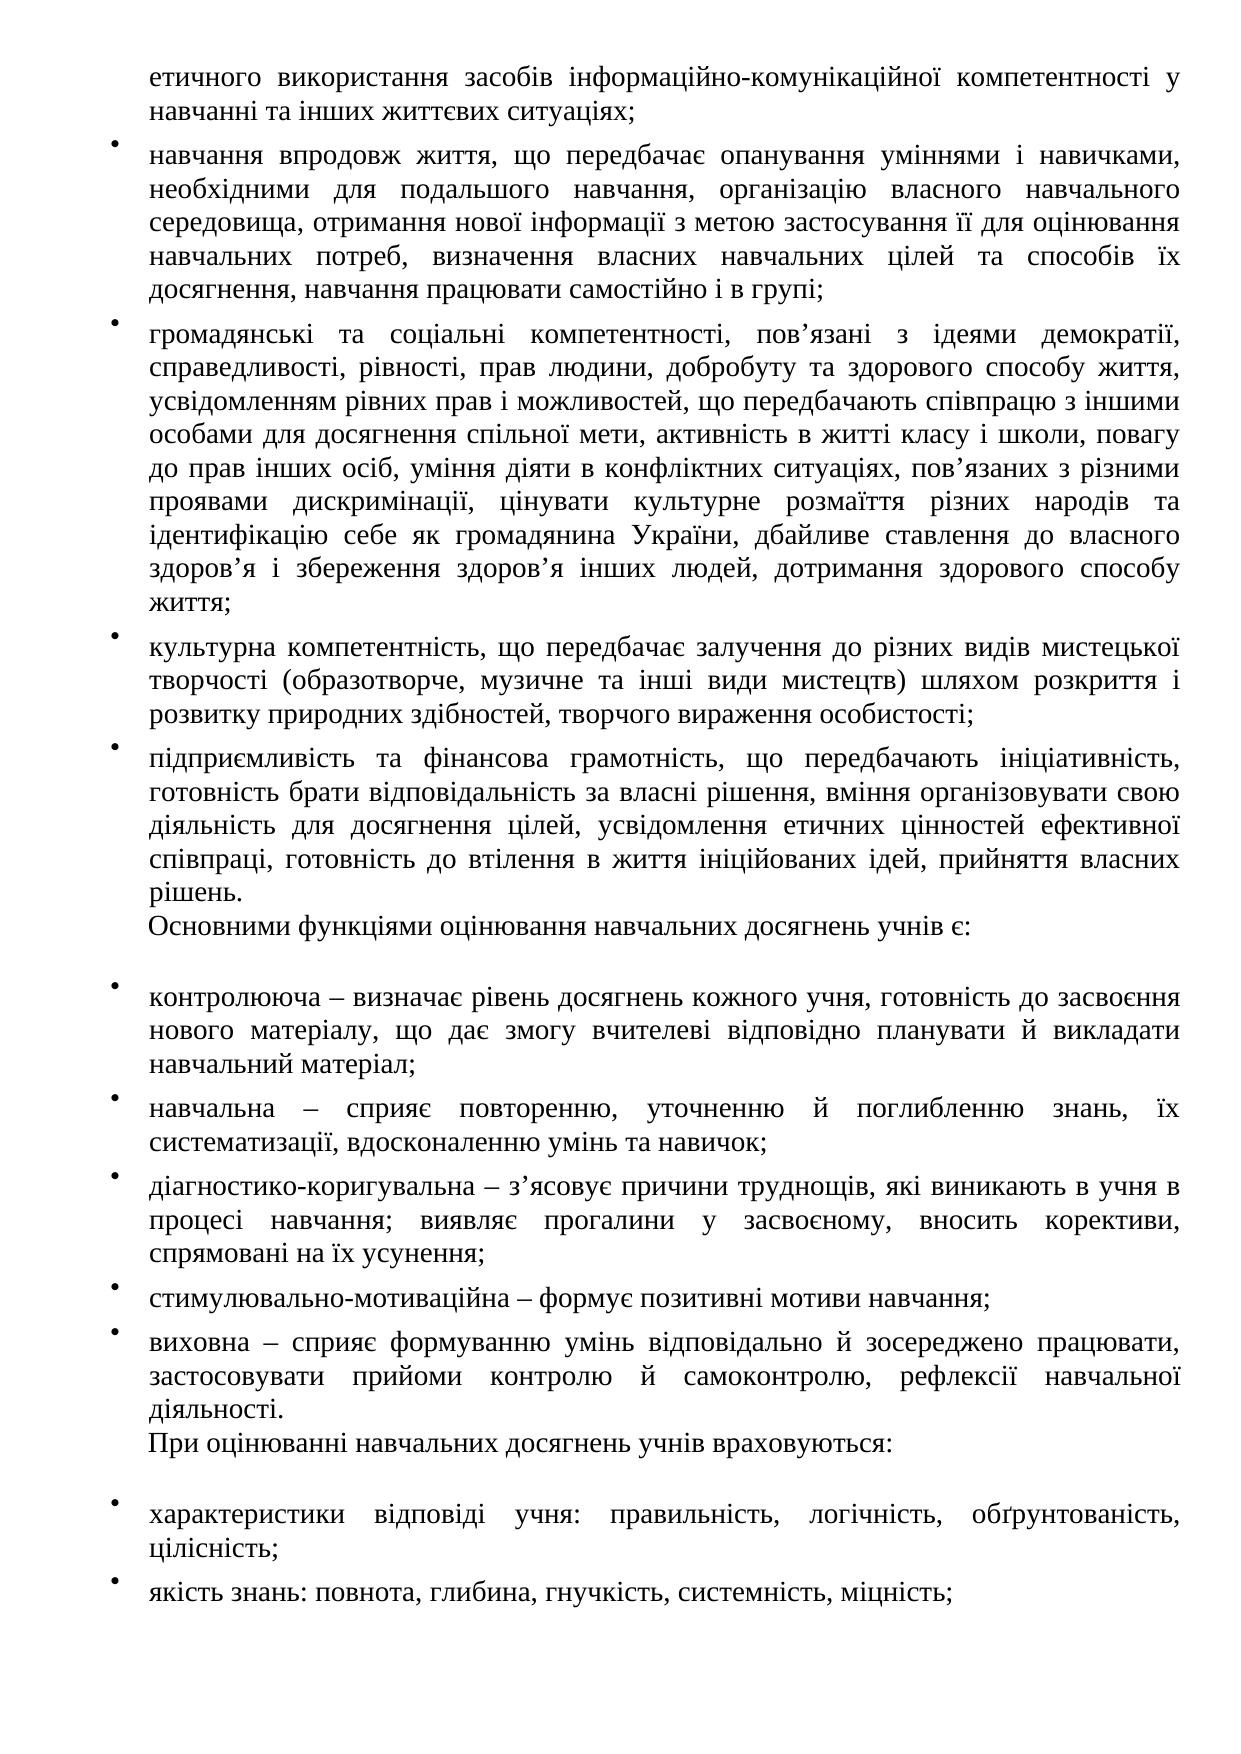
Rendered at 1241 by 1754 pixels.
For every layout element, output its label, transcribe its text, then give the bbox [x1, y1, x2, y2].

list навчальна – сприяє повторенню, уточненню й поглибленню знань, їх систематизації, вдосконаленню умінь та навичок; [111, 1091, 1181, 1158]
list стимулювально-мотиваційна – формує позитивні мотиви навчання; [111, 1280, 1181, 1314]
list якість знань: повнота, глибина, гнучкість, системність, міцність; [111, 1574, 1181, 1608]
list характеристики відповіді учня: правильність, логічність, обґрунтованість, цілісність; [111, 1496, 1181, 1563]
list діагностико-коригувальна – з’ясовує причини труднощів, які виникають в учня в процесі навчання; виявляє прогалини у засвоєному, вносить корективи, спрямовані на їх усунення; [111, 1168, 1181, 1269]
text При оцінюванні навчальних досягнень учнів враховуються: [74, 1425, 1181, 1459]
list підприємливість та фінансова грамотність, що передбачають ініціативність, готовність брати відповідальність за власні рішення, вміння організовувати свою діяльність для досягнення цілей, усвідомлення етичних цінностей ефективної співпраці, готовність до втілення в життя ініційованих ідей, прийняття власних рішень. [111, 740, 1181, 908]
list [111, 59, 1181, 126]
text Основними функціями оцінювання навчальних досягнень учнів є: [74, 908, 1181, 941]
list культурна компетентність, що передбачає залучення до різних видів мистецької творчості (образотворче, музичне та інші види мистецтв) шляхом розкриття і розвитку природних здібностей, творчого вираження особистості; [111, 629, 1181, 729]
list навчання впродовж життя, що передбачає опанування уміннями і навичками, необхідними для подальшого навчання, організацію власного навчального середовища, отримання нової інформації з метою застосування її для оцінювання навчальних потреб, визначення власних навчальних цілей та способів їх досягнення, навчання працювати самостійно і в групі; [111, 137, 1181, 305]
list контролююча – визначає рівень досягнень кожного учня, готовність до засвоєння нового матеріалу, що дає змогу вчителеві відповідно планувати й викладати навчальний матеріал; [111, 979, 1181, 1079]
list громадянські та соціальні компетентності, пов’язані з ідеями демократії, справедливості, рівності, прав людини, добробуту та здорового способу життя, усвідомленням рівних прав і можливостей, що передбачають співпрацю з іншими особами для досягнення спільної мети, активність в житті класу і школи, повагу до прав інших осіб, уміння діяти в конфліктних ситуаціях, пов’язаних з різними проявами дискримінації, цінувати культурне розмаїття різних народів та ідентифікацію себе як громадянина України, дбайливе ставлення до власного здоров’я і збереження здоров’я інших людей, дотримання здорового способу життя; [111, 316, 1181, 618]
list виховна – сприяє формуванню умінь відповідально й зосереджено працювати, застосовувати прийоми контролю й самоконтролю, рефлексії навчальної діяльності. [111, 1324, 1181, 1425]
